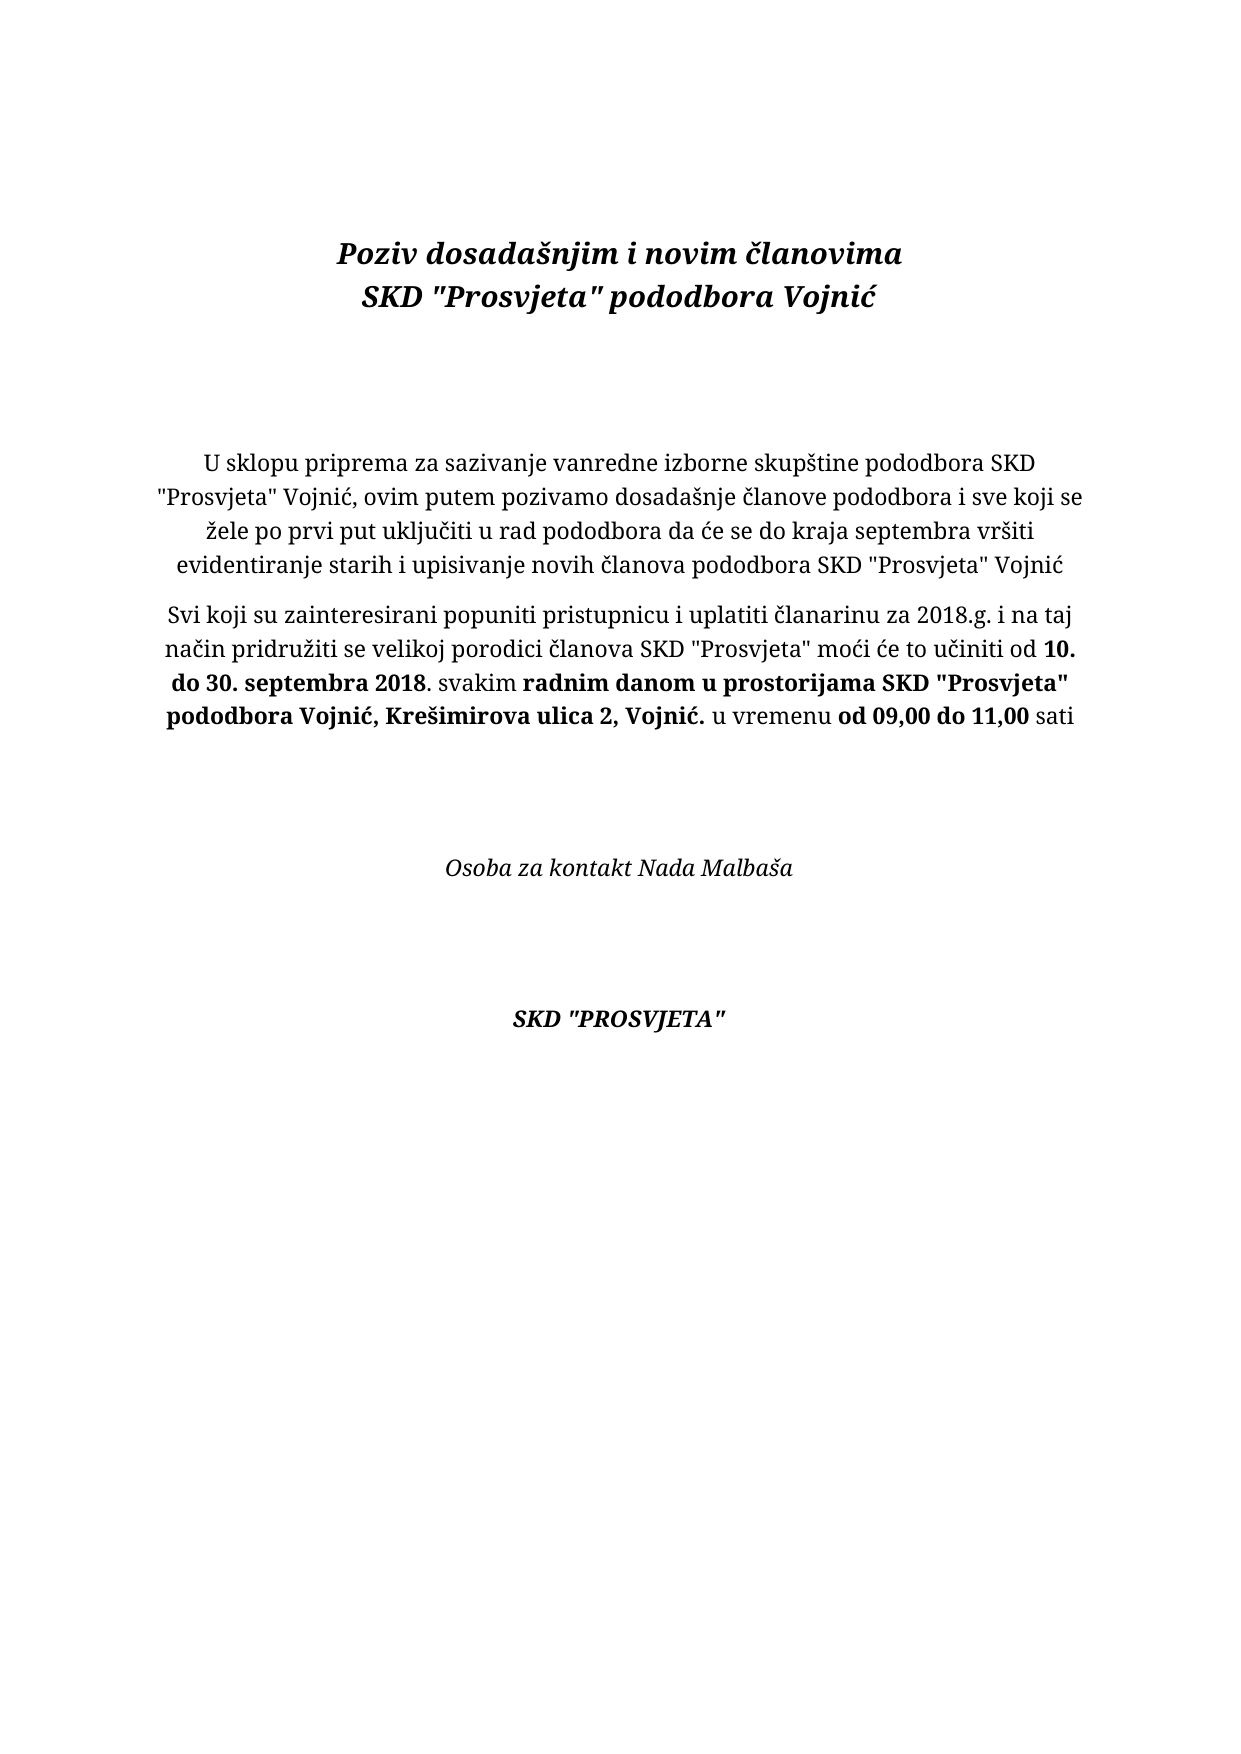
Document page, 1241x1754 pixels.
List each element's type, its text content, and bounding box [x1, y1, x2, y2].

text U sklopu priprema za sazivanje vanredne izborne skupštine pododbora SKD "Prosvjeta" Vojnić, ovim putem pozivamo dosadašnje članove pododbora i sve koji se žele po prvi put uključiti u rad pododbora da će se do kraja septembra vršiti evidentiranje starih i upisivanje novih članova pododbora SKD "Prosvjeta" Vojnić [148, 447, 1093, 580]
text SKD "Prosvjeta" pododbora Vojnić [148, 276, 1093, 316]
text SKD "PROSVJETA" [148, 1003, 1093, 1034]
text Poziv dosadašnjim i novim članovima [148, 233, 1093, 273]
text Svi koji su zainteresirani popuniti pristupnicu i uplatiti članarinu za 2018.g. i na taj način pridružiti se velikoj porodici članova SKD "Prosvjeta" moći će to učiniti od 10. do 30. septembra 2018. svakim radnim danom u prostorijama SKD "Prosvjeta" pododbora Vojnić, Krešimirova ulica 2, Vojnić. u vremenu od 09,00 do 11,00 sati [148, 599, 1093, 731]
text Osoba za kontakt Nada Malbaša [148, 851, 1093, 883]
